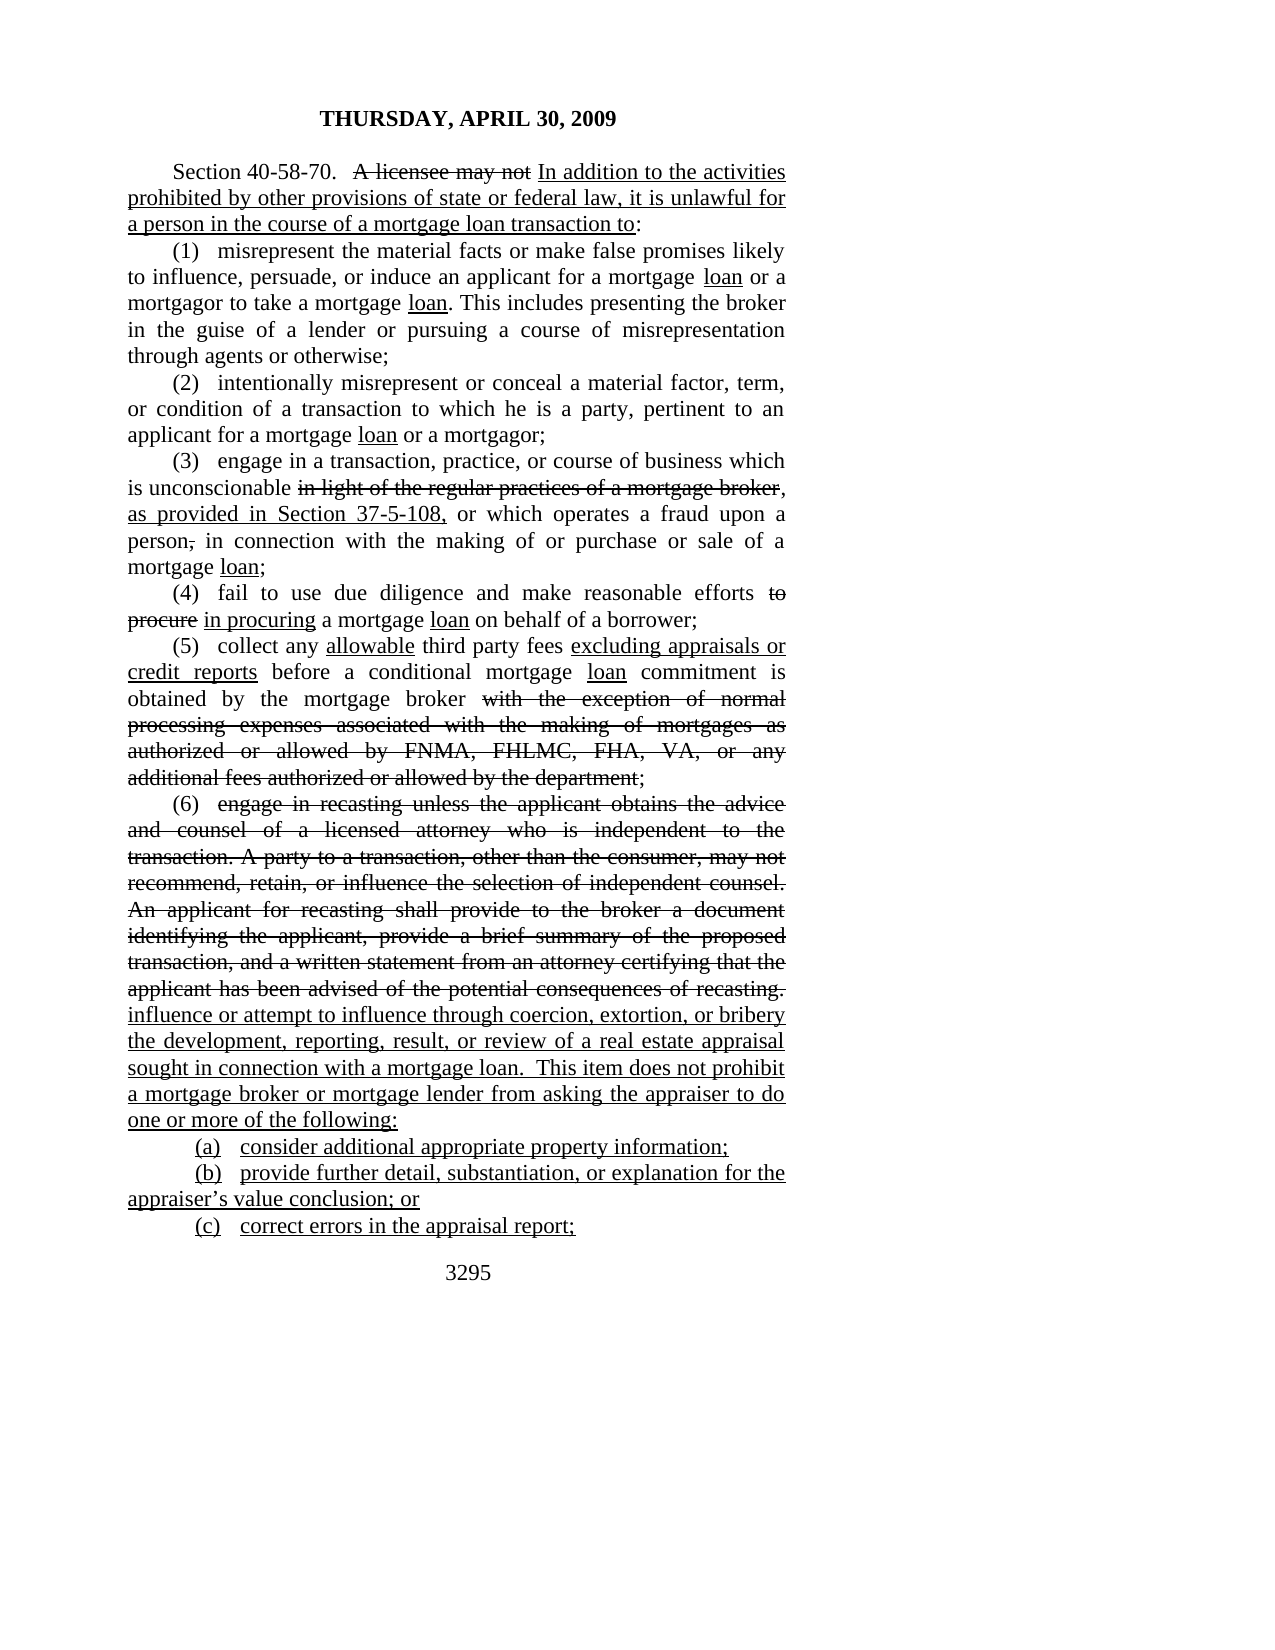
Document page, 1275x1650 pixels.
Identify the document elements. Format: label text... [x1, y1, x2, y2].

text (b) provide further detail, substantiation, or explanation for the appraiser’s value conclusion; or [127, 1159, 786, 1212]
text (5) collect any allowable third party fees excluding appraisals or credit reports before a conditional mortgage loan commitment is obtained by the mortgage broker with the exception of normal processing expenses associated with the making of mortgages as authorized or allowed by FNMA, FHLMC, FHA, VA, or any additional fees authorized or allowed by the department; [127, 753, 786, 790]
text (1) misrepresent the material facts or make false promises likely to influence, persuade, or induce an applicant for a mortgage loan or a mortgagor to take a mortgage loan. This includes presenting the broker in the guise of a lender or pursuing a course of misrepresentation through agents or otherwise; [127, 237, 786, 368]
text Section 40-58-70. A licensee may not In addition to the activities prohibited by other provisions of state or federal law, it is unlawful for a person in the course of a mortgage loan transaction to: [127, 208, 786, 237]
text (5) collect any allowable third party fees excluding appraisals or credit reports before a conditional mortgage loan commitment is obtained by the mortgage broker with the exception of normal processing expenses associated with the making of mortgages as authorized or allowed by FNMA, FHLMC, FHA, VA, or any additional fees authorized or allowed by the department; [127, 632, 786, 725]
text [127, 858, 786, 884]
text (2) intentionally misrepresent or conceal a material factor, term, or condition of a transaction to which he is a party, pertinent to an applicant for a mortgage loan or a mortgagor; [127, 368, 786, 448]
text (4) fail to use due diligence and make reasonable efforts to procure in procuring a mortgage loan on behalf of a borrower; [127, 579, 786, 632]
text (3) engage in a transaction, practice, or course of business which is unconscionable in light of the regular practices of a mortgage broker, as provided in Section 37-5-108, or which operates a fraud upon a person, in connection with the making of or purchase or sale of a mortgage loan; [127, 448, 786, 579]
text (a) consider additional appropriate property information; [127, 1133, 786, 1159]
text (c) correct errors in the appraisal report; [127, 1212, 786, 1238]
text Section 40-58-70. A licensee may not In addition to the activities prohibited by other provisions of state or federal law, it is unlawful for a person in the course of a mortgage loan transaction to: [127, 158, 786, 207]
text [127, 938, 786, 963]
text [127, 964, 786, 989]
